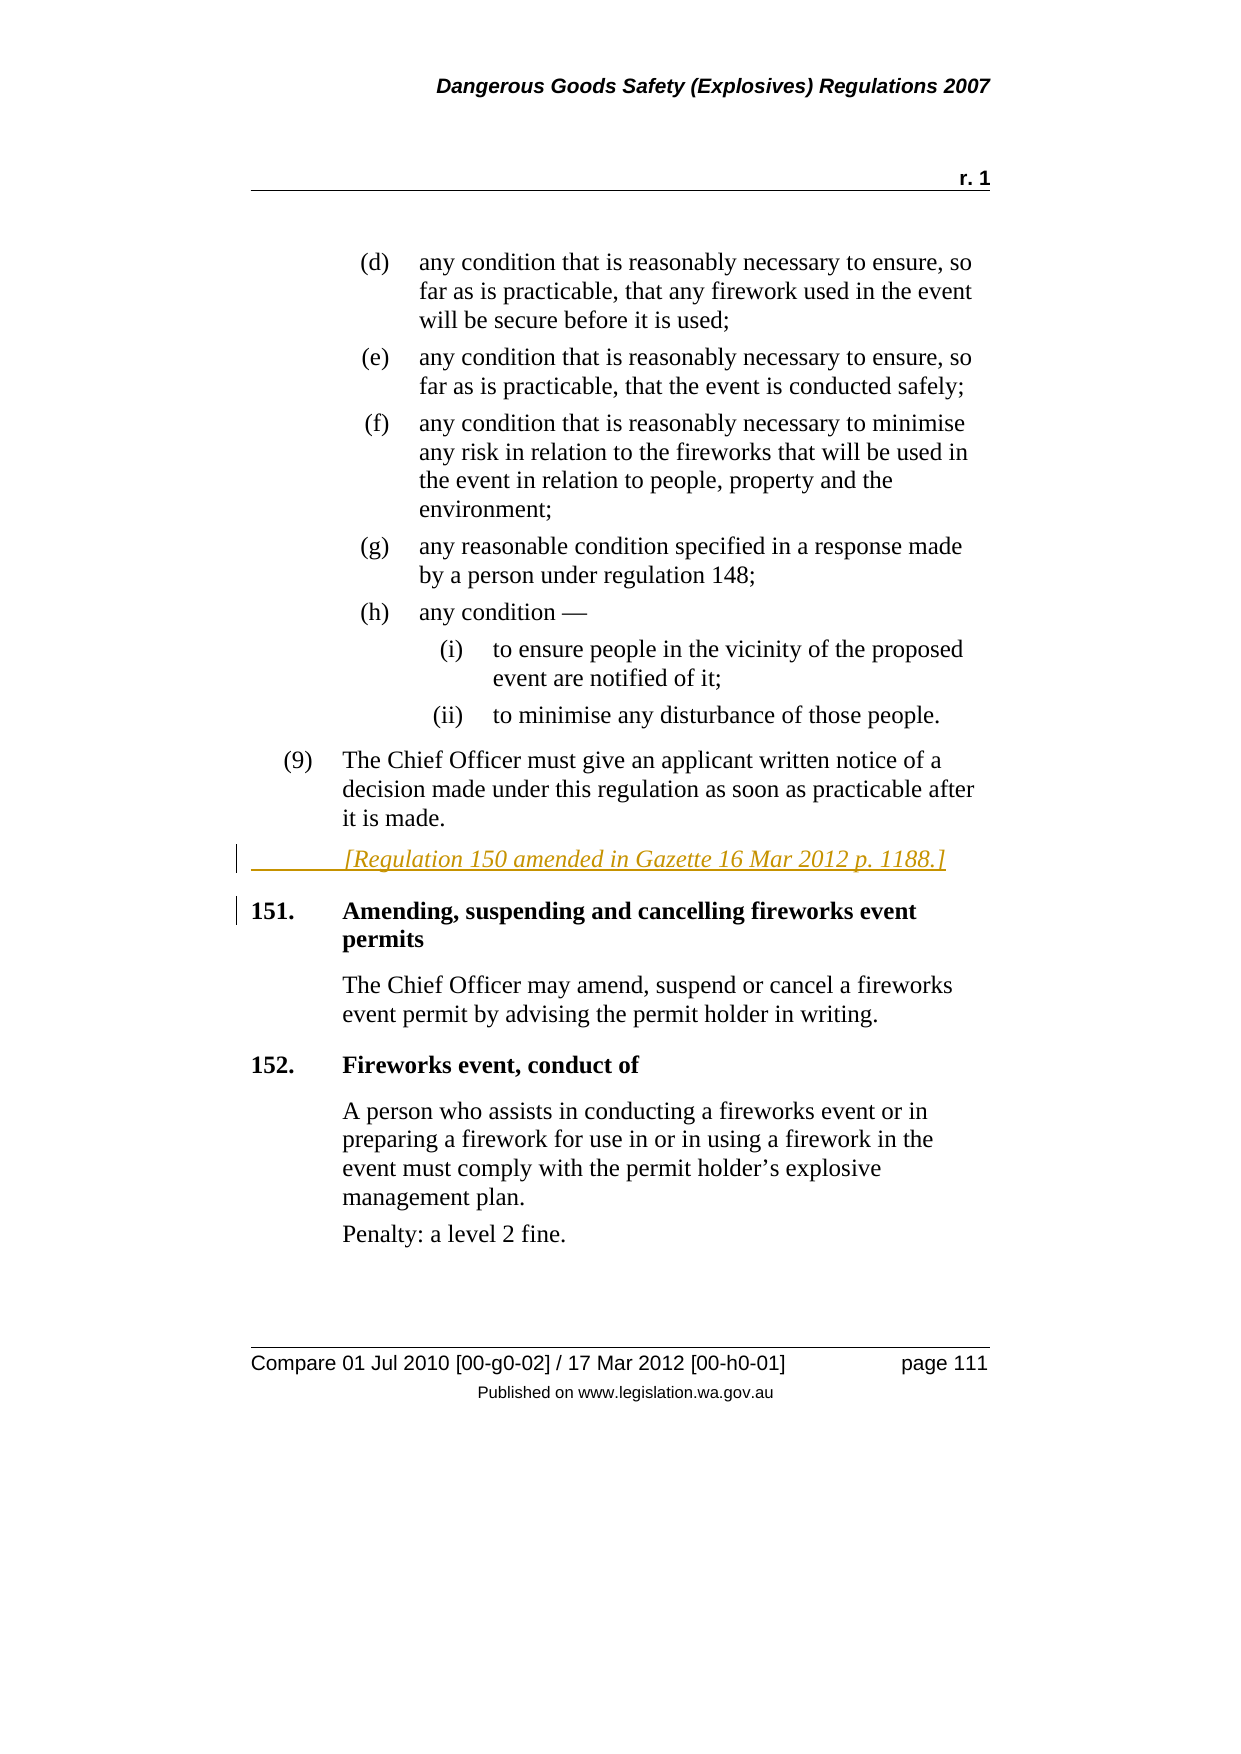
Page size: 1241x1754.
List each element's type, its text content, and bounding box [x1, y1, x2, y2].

text Penalty: a level 2 fine. [251, 1219, 990, 1248]
text (e) any condition that is reasonably necessary to ensure, so far as is practicable, that the event is conducted safely; [251, 342, 990, 399]
text (h) any condition — [251, 597, 990, 626]
subtitle 151. Amending, suspending and cancelling fireworks event permits [251, 896, 990, 953]
text (f) any condition that is reasonably necessary to minimise any risk in relation to the fireworks that will be used in the event in relation to people, property and the environment; [251, 408, 990, 523]
text (9) The Chief Officer must give an applicant written notice of a decision made under this regulation as soon as practicable after it is made. [251, 745, 990, 832]
text A person who assists in conducting a fireworks event or in preparing a firework for use in or in using a firework in the event must comply with the permit holder’s explosive management plan. [251, 1096, 990, 1211]
text The Chief Officer may amend, suspend or cancel a fireworks event permit by advising the permit holder in writing. [251, 970, 990, 1027]
text (i) to ensure people in the vicinity of the proposed event are notified of it; [251, 634, 990, 692]
text (ii) to minimise any disturbance of those people. [251, 700, 990, 729]
text (g) any reasonable condition specified in a response made by a person under regulation 148; [251, 531, 990, 589]
text (d) any condition that is reasonably necessary to ensure, so far as is practicable, that any firework used in the event will be secure before it is used; [251, 247, 990, 334]
subtitle 152. Fireworks event, conduct of [251, 1050, 990, 1079]
